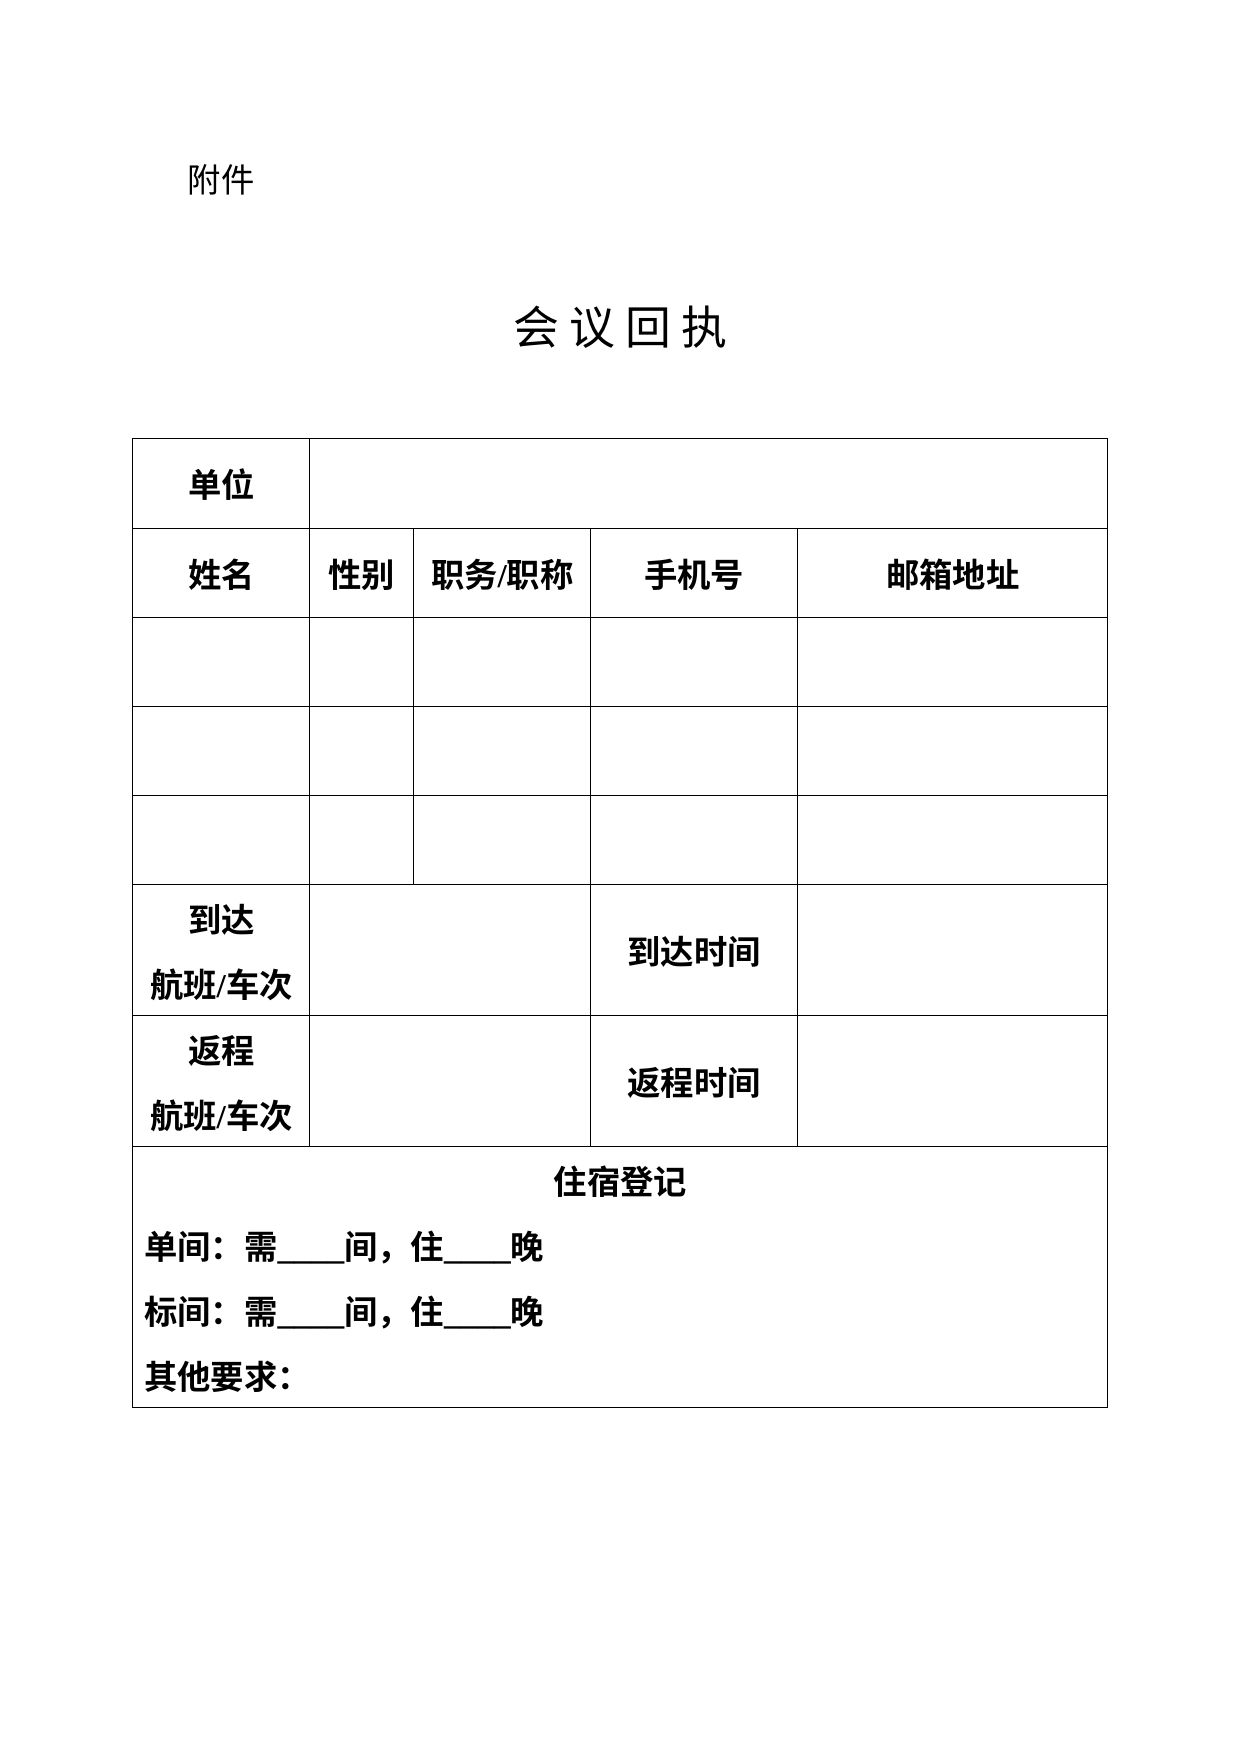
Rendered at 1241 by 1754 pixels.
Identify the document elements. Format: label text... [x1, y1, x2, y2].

table_cell 邮箱地址 [798, 529, 1107, 617]
table_cell [310, 618, 413, 706]
table_cell 姓名 [133, 529, 309, 617]
table_cell [414, 618, 590, 706]
table_cell 手机号 [591, 529, 797, 617]
table_header [310, 439, 1107, 527]
table_cell [798, 618, 1107, 706]
table_cell 性别 [310, 529, 413, 617]
table_cell [310, 1016, 590, 1146]
table_cell [414, 707, 590, 795]
table_cell [798, 885, 1107, 1015]
table_cell [310, 707, 413, 795]
table_cell [798, 707, 1107, 795]
table_cell 住宿登记 单间：需____间，住____晚 标间：需____间，住____晚 其他要求： [133, 1147, 1107, 1407]
table_cell [591, 707, 797, 795]
table_cell [310, 796, 413, 884]
table_cell [133, 707, 309, 795]
table_cell [133, 796, 309, 884]
table_cell [798, 1016, 1107, 1146]
table_cell 到达时间 [591, 885, 797, 1015]
table_header 单位 [133, 439, 309, 527]
table_cell [798, 796, 1107, 884]
table_cell 到达 航班/车次 [133, 885, 309, 1015]
table_cell [133, 618, 309, 706]
table_cell 职务/职称 [414, 529, 590, 617]
text 会 议 回 执 [187, 276, 1053, 373]
table_cell [591, 796, 797, 884]
table_cell [310, 885, 590, 1015]
table_cell 返程 航班/车次 [133, 1016, 309, 1146]
table_cell [591, 618, 797, 706]
table_cell 返程时间 [591, 1016, 797, 1146]
table_cell [414, 796, 590, 884]
text 附件 [187, 146, 1053, 211]
